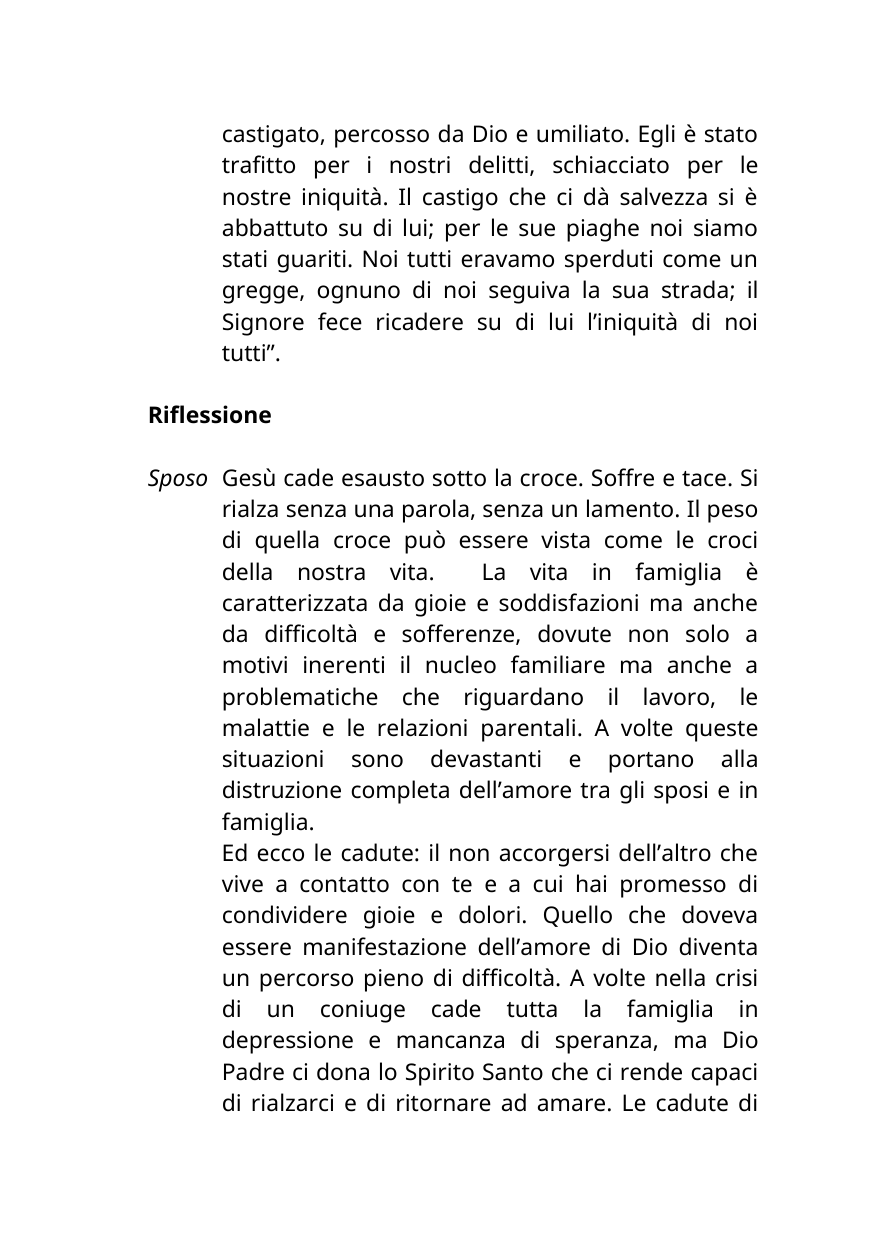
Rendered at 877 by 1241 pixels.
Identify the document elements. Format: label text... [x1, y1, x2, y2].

text Riflessione [148, 399, 759, 431]
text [221, 837, 759, 1118]
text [148, 118, 759, 368]
text Sposo Gesù cade esausto sotto la croce. Soffre e tace. Si rialza senza una parola, senza un lamento. Il peso di quella croce può essere vista come le croci della nostra vita. La vita in famiglia è caratterizzata da gioie e soddisfazioni ma anche da difficoltà e sofferenze, dovute non solo a motivi inerenti il nucleo familiare ma anche a problematiche che riguardano il lavoro, le malattie e le relazioni parentali. A volte queste situazioni sono devastanti e portano alla distruzione completa dell’amore tra gli sposi e in famiglia. [148, 462, 759, 837]
